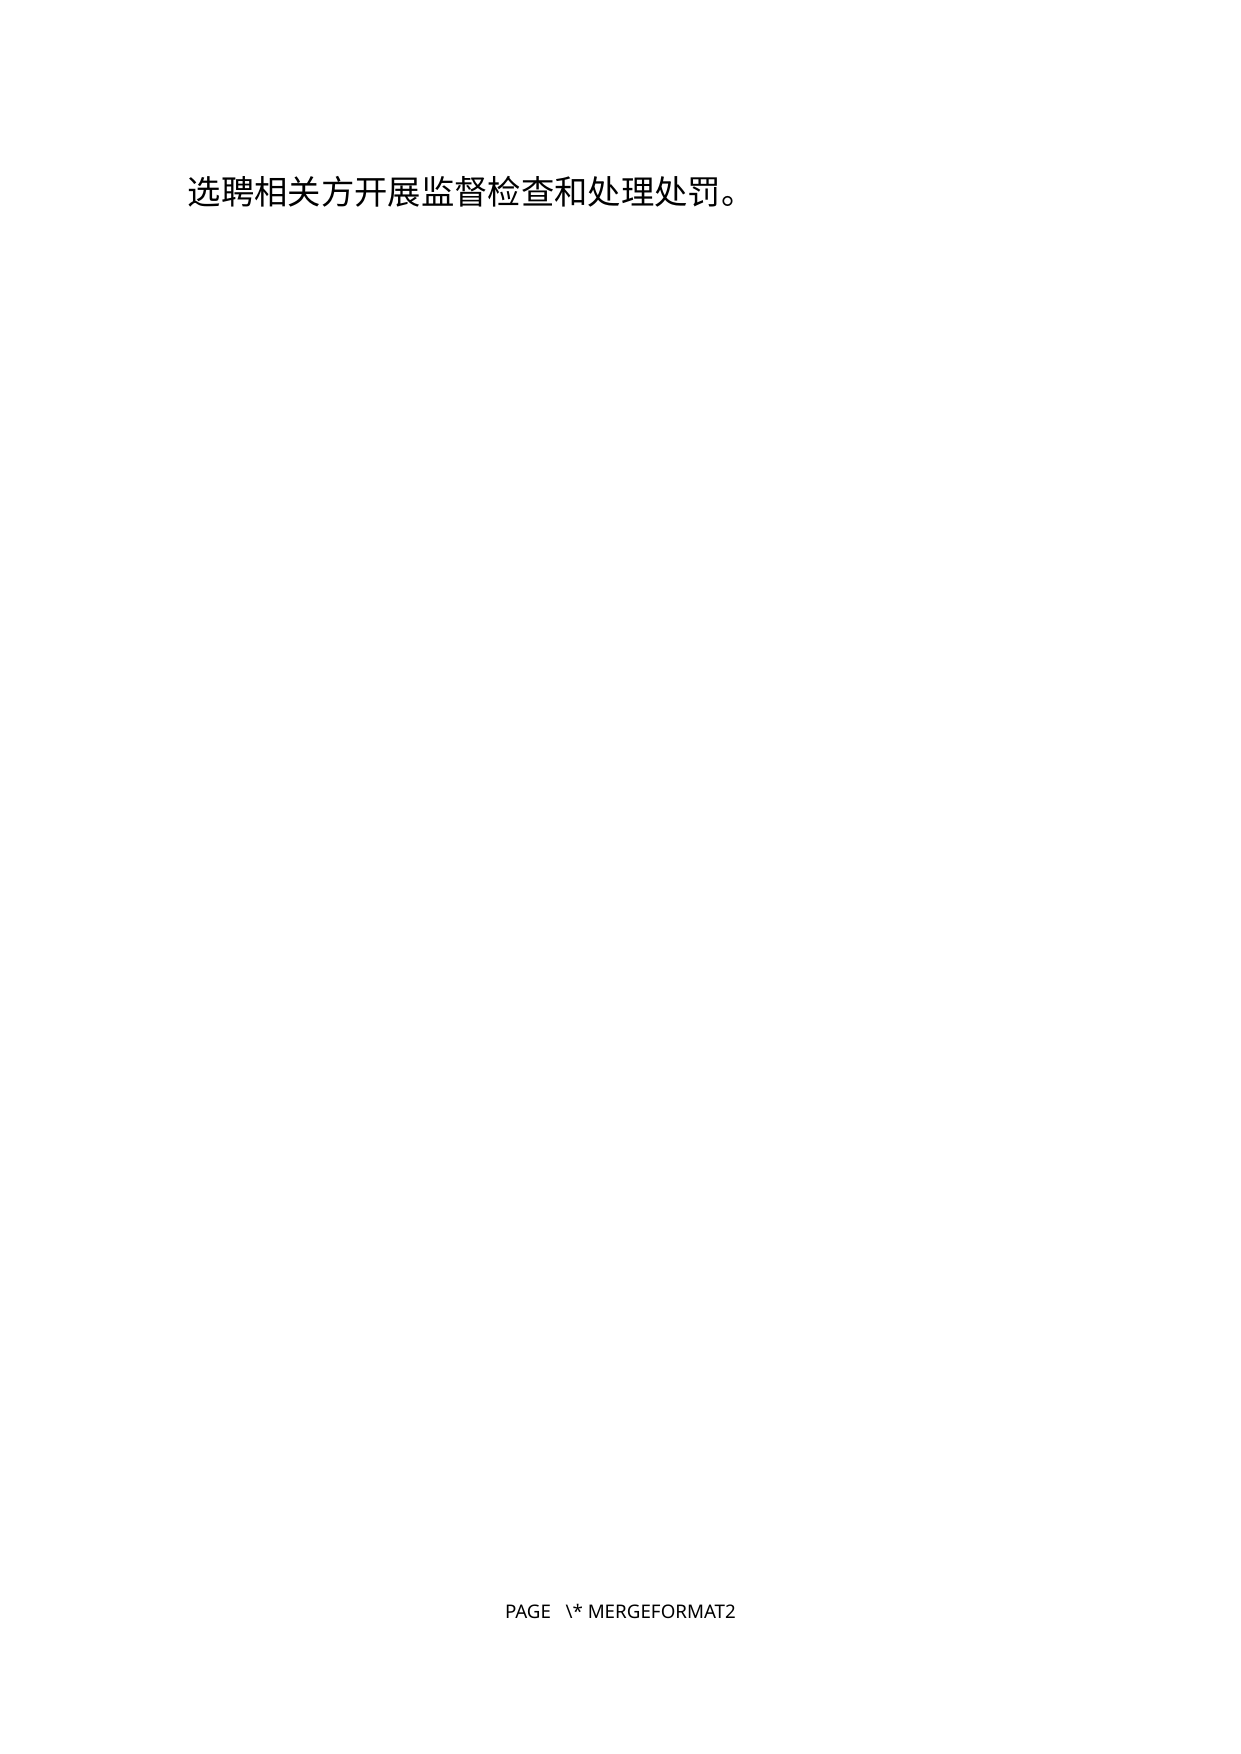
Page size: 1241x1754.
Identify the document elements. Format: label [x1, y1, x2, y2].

text [187, 158, 1053, 223]
